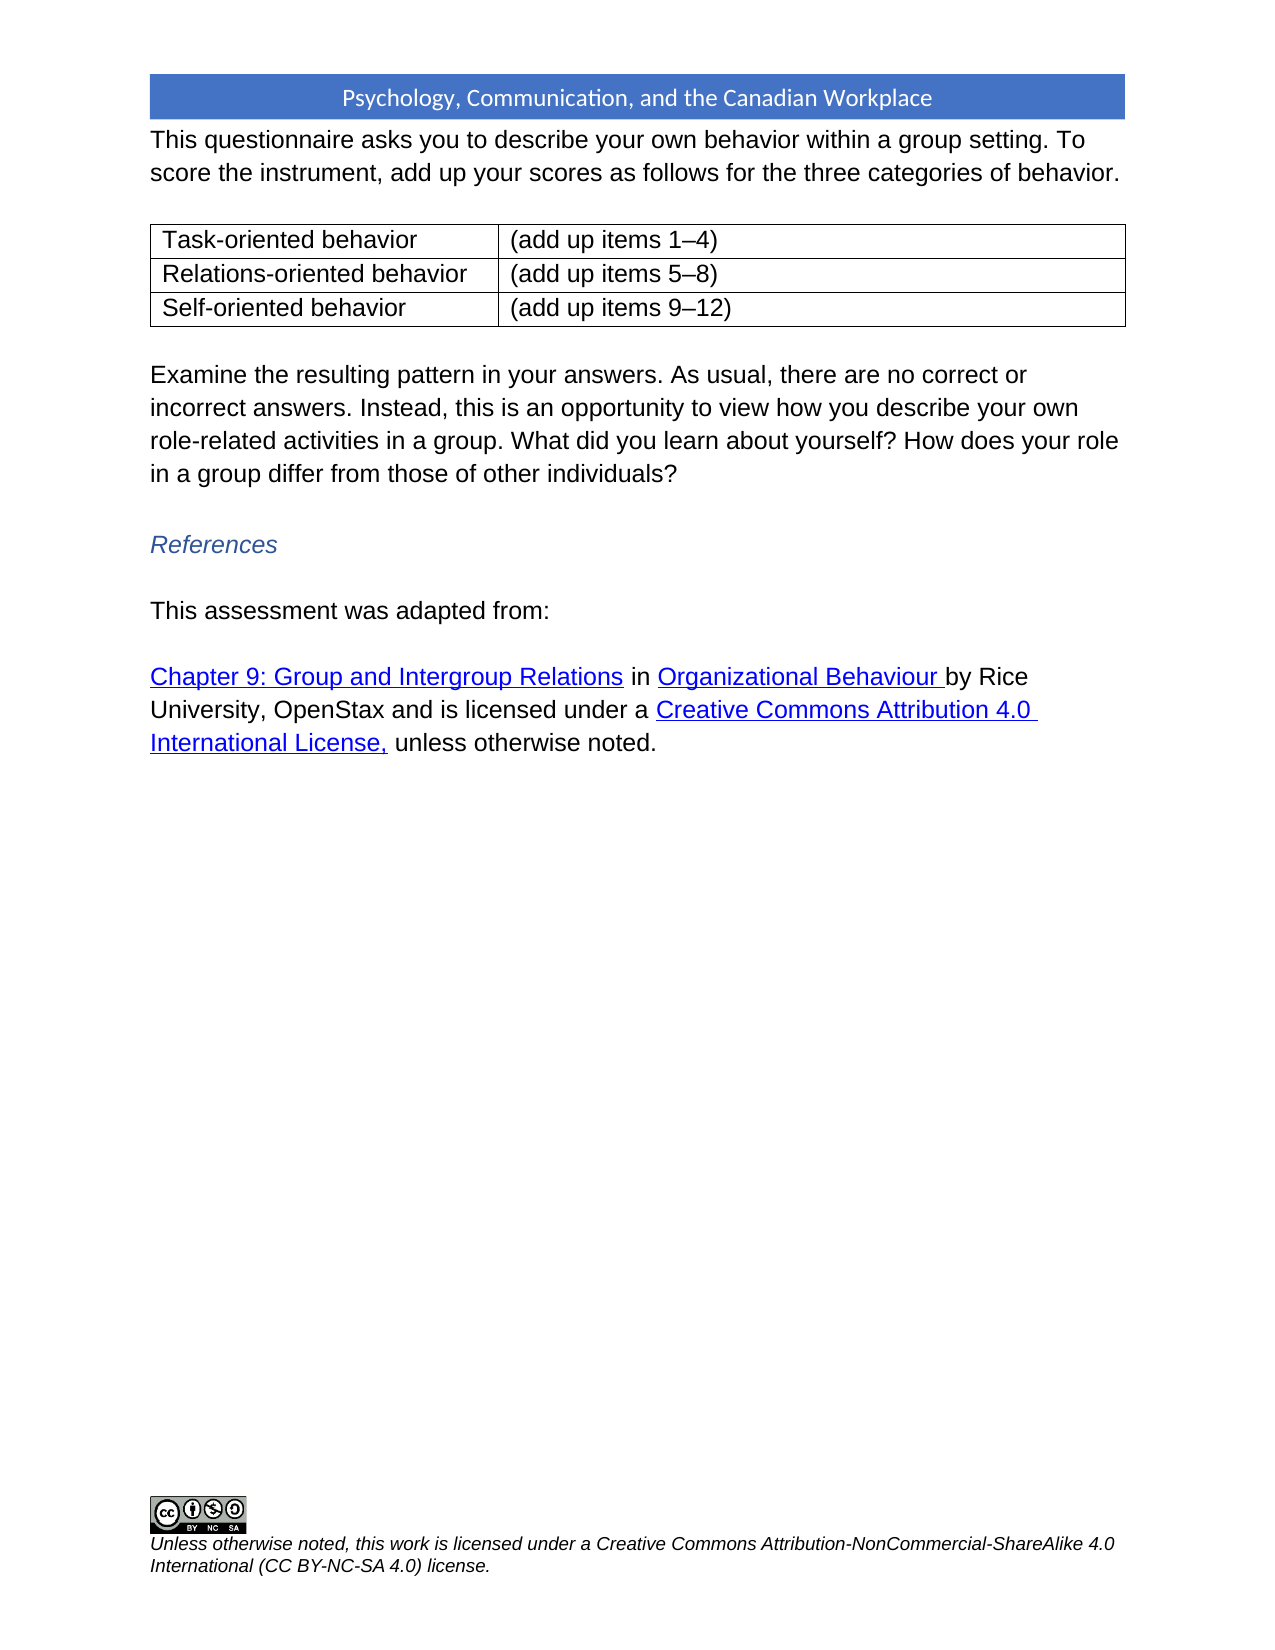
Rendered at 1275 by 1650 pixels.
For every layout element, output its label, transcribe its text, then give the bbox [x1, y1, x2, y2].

table_cell Self-oriented behavior [151, 293, 498, 326]
table_cell Relations-oriented behavior [151, 259, 498, 292]
subtitle References [150, 529, 1125, 558]
table_header Task-oriented behavior [151, 225, 498, 258]
text This assessment was adapted from: [150, 563, 1125, 624]
table_cell (add up items 5–8) [499, 259, 1125, 292]
text Chapter 9: Group and Intergroup Relations in Organizational Behaviour by Rice University, OpenStax and is licensed under a Creative Commons Attribution 4.0 International License, unless otherwise noted. [150, 629, 1125, 756]
picture [150, 1496, 247, 1534]
text This questionnaire asks you to describe your own behavior within a group setting. To score the instrument, add up your scores as follows for the three categories of behavior. [150, 120, 1125, 187]
table_header (add up items 1–4) [499, 225, 1125, 258]
text Examine the resulting pattern in your answers. As usual, there are no correct or incorrect answers. Instead, this is an opportunity to view how you describe your own role-related activities in a group. What did you learn about yourself? How does your role in a group differ from those of other individuals? [150, 360, 1125, 488]
table_cell (add up items 9–12) [499, 293, 1125, 326]
